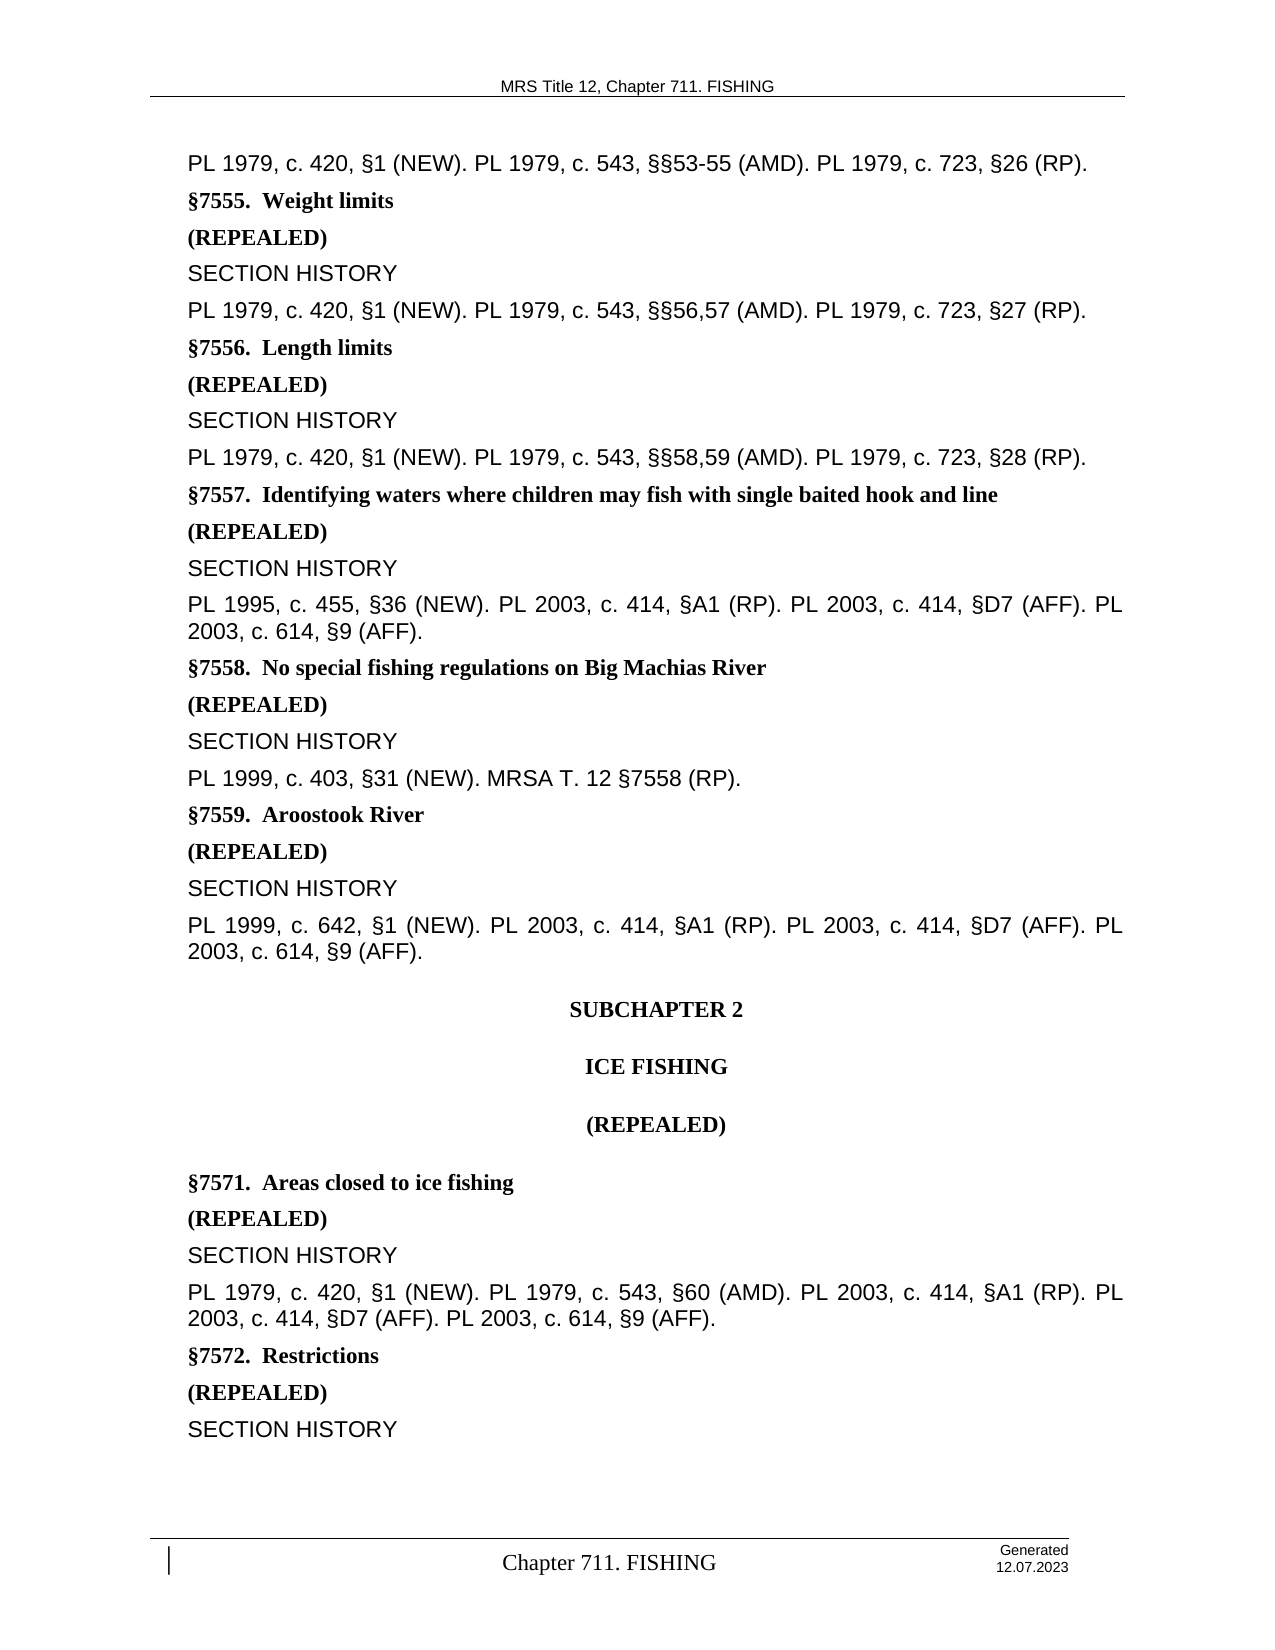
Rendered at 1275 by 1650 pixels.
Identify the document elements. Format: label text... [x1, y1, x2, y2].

text (REPEALED) [187, 1205, 1125, 1232]
text PL 1999, c. 642, §1 (NEW). PL 2003, c. 414, §A1 (RP). PL 2003, c. 414, §D7 (AFF). PL 2003, c. 614, §9 (AFF). [187, 912, 1125, 964]
text (REPEALED) [187, 838, 1125, 864]
text SECTION HISTORY [187, 875, 1125, 901]
text SUBCHAPTER 2 [187, 996, 1125, 1022]
text (REPEALED) [187, 371, 1125, 397]
text (REPEALED) [187, 223, 1125, 250]
text PL 1979, c. 420, §1 (NEW). PL 1979, c. 543, §§58,59 (AMD). PL 1979, c. 723, §28 (RP). [187, 444, 1125, 471]
text SECTION HISTORY [187, 407, 1125, 434]
text PL 1979, c. 420, §1 (NEW). PL 1979, c. 543, §§53-55 (AMD). PL 1979, c. 723, §26 (RP). [187, 150, 1125, 176]
text (REPEALED) [187, 1379, 1125, 1405]
text SECTION HISTORY [187, 728, 1125, 754]
text ICE FISHING [187, 1053, 1125, 1080]
text PL 1999, c. 403, §31 (NEW). MRSA T. 12 §7558 (RP). [187, 765, 1125, 791]
text §7572. Restrictions [187, 1342, 1125, 1368]
text §7558. No special fishing regulations on Big Machias River [187, 654, 1125, 681]
text PL 1995, c. 455, §36 (NEW). PL 2003, c. 414, §A1 (RP). PL 2003, c. 414, §D7 (AFF). PL 2003, c. 614, §9 (AFF). [187, 591, 1125, 644]
text PL 1979, c. 420, §1 (NEW). PL 1979, c. 543, §60 (AMD). PL 2003, c. 414, §A1 (RP). PL 2003, c. 414, §D7 (AFF). PL 2003, c. 614, §9 (AFF). [187, 1279, 1125, 1332]
text SECTION HISTORY [187, 1242, 1125, 1268]
text (REPEALED) [187, 1111, 1125, 1137]
text §7559. Aroostook River [187, 801, 1125, 828]
text (REPEALED) [187, 518, 1125, 544]
text §7571. Areas closed to ice fishing [187, 1168, 1125, 1195]
text SECTION HISTORY [187, 554, 1125, 581]
text SECTION HISTORY [187, 1416, 1125, 1442]
text §7557. Identifying waters where children may fish with single baited hook and line [187, 481, 1125, 507]
text PL 1979, c. 420, §1 (NEW). PL 1979, c. 543, §§56,57 (AMD). PL 1979, c. 723, §27 (RP). [187, 297, 1125, 323]
text SECTION HISTORY [187, 260, 1125, 287]
text §7556. Length limits [187, 334, 1125, 360]
text §7555. Weight limits [187, 187, 1125, 213]
text (REPEALED) [187, 691, 1125, 717]
